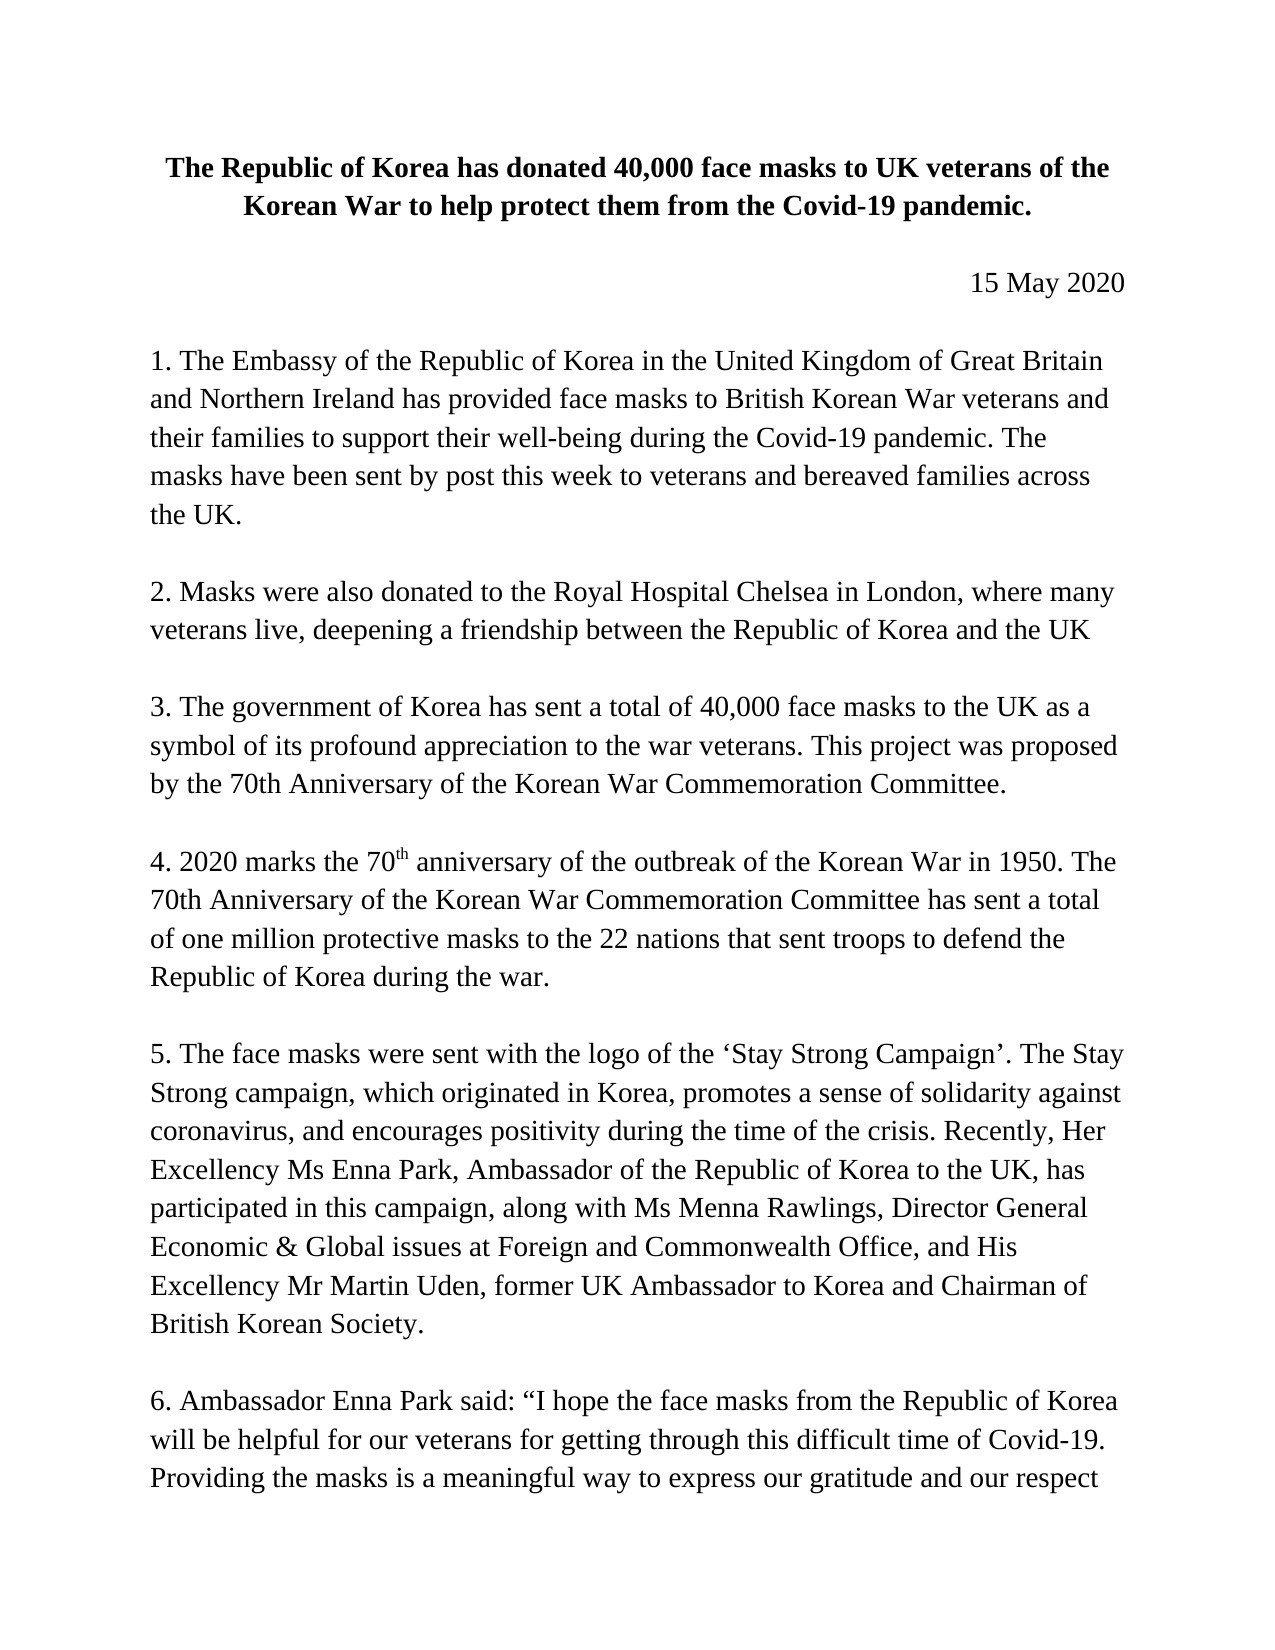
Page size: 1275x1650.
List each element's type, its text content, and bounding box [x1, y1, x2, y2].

text 15 May 2020 [150, 266, 1125, 299]
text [150, 1383, 1125, 1494]
text 3. The government of Korea has sent a total of 40,000 face masks to the UK as a symbol of its profound appreciation to the war veterans. This project was proposed by the 70th Anniversary of the Korean War Commemoration Committee. [150, 689, 1125, 800]
text The Republic of Korea has donated 40,000 face masks to UK veterans of the Korean War to help protect them from the Covid-19 pandemic. [150, 150, 1125, 222]
text 5. The face masks were sent with the logo of the ‘Stay Strong Campaign’. The Stay Strong campaign, which originated in Korea, promotes a sense of solidarity against coronavirus, and encourages positivity during the time of the crisis. Recently, Her Excellency Ms Enna Park, Ambassador of the Republic of Korea to the UK, has participated in this campaign, along with Ms Menna Rawlings, Director General Economic & Global issues at Foreign and Commonwealth Office, and His Excellency Mr Martin Uden, former UK Ambassador to Korea and Chairman of British Korean Society. [150, 1036, 1125, 1340]
text 1. The Embassy of the Republic of Korea in the United Kingdom of Great Britain and Northern Ireland has provided face masks to British Korean War veterans and their families to support their well-being during the Covid-19 pandemic. The masks have been sent by post this week to veterans and bereaved families across the UK. [150, 343, 1125, 530]
text 2. Masks were also donated to the Royal Hospital Chelsea in London, where many veterans live, deepening a friendship between the Republic of Korea and the UK [150, 574, 1125, 646]
text 4. 2020 marks the 70th anniversary of the outbreak of the Korean War in 1950. The 70th Anniversary of the Korean War Commemoration Committee has sent a total of one million protective masks to the 22 nations that sent troops to defend the Republic of Korea during the war. [150, 844, 1125, 993]
